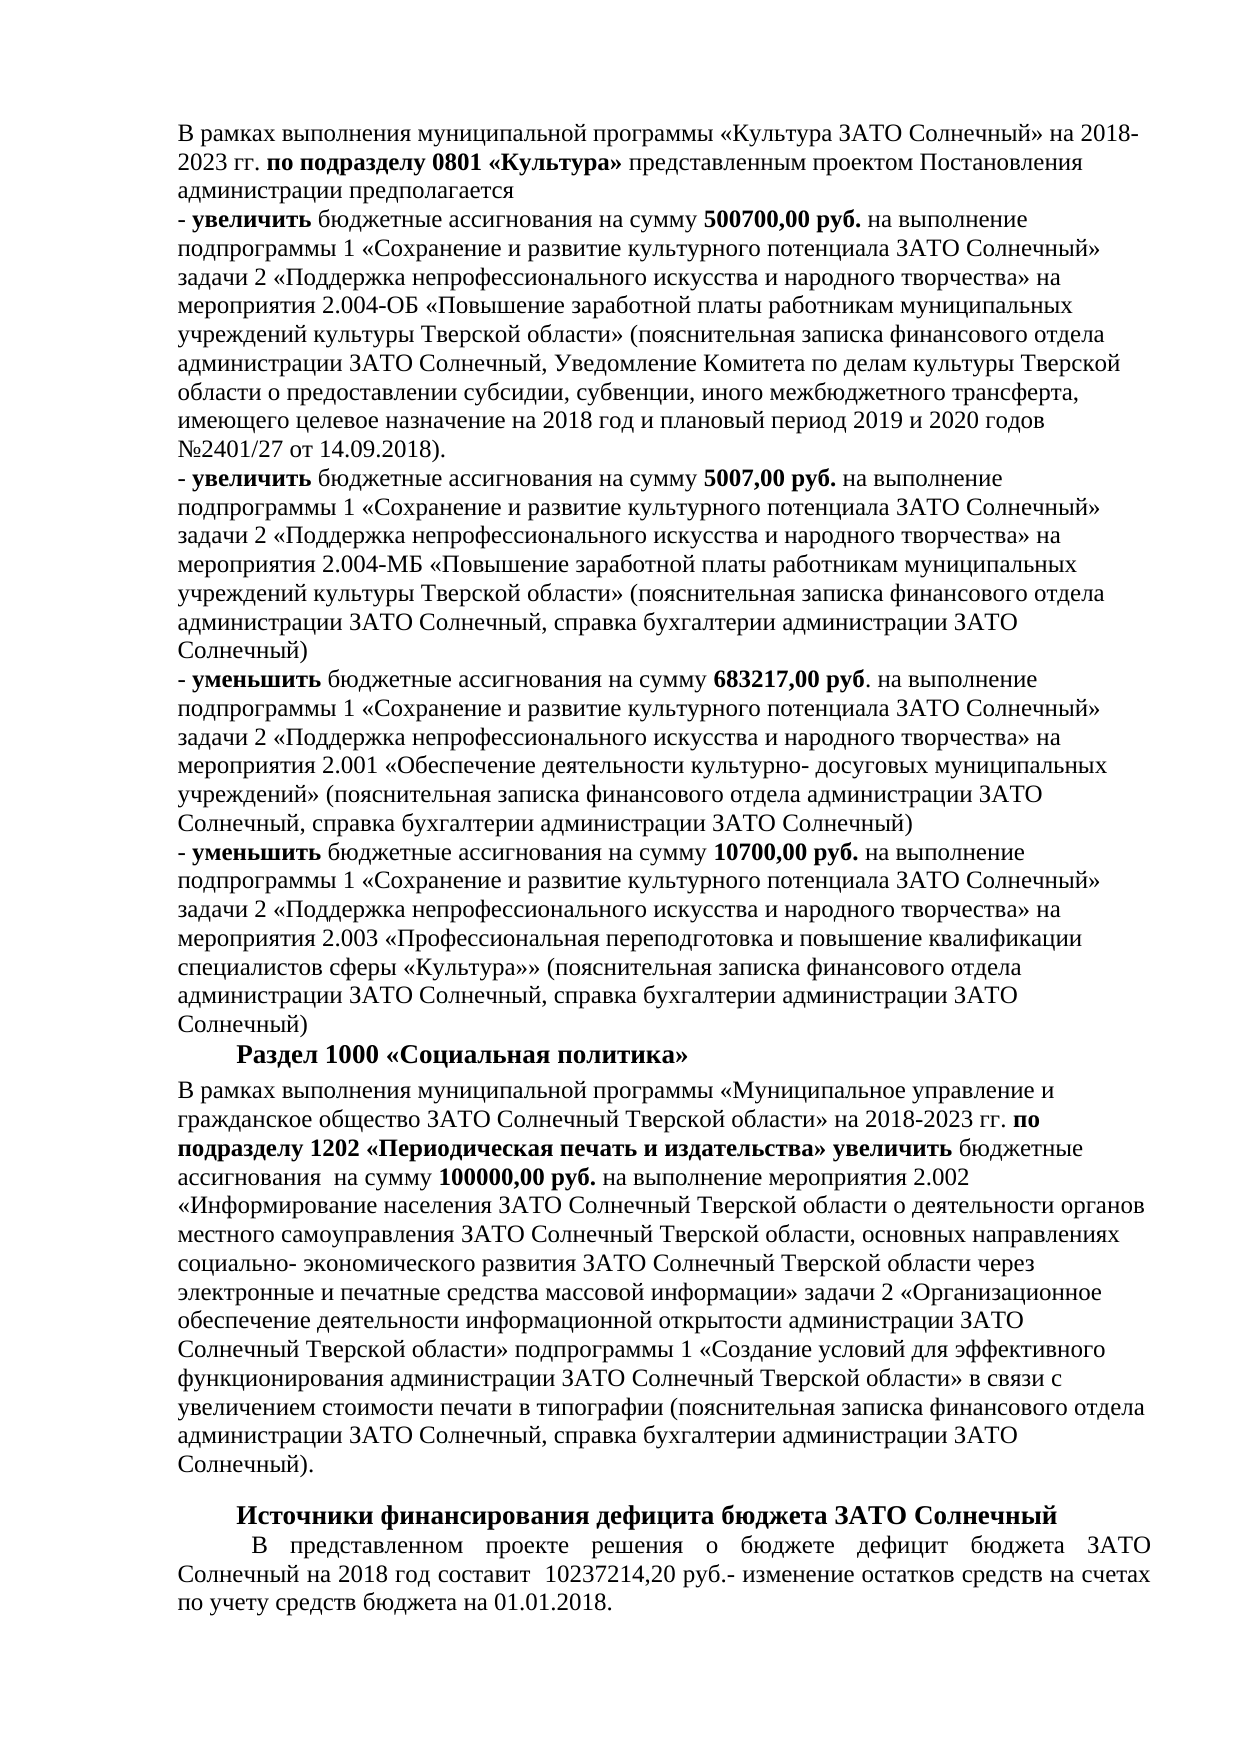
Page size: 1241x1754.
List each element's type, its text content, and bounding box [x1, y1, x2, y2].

text - увеличить бюджетные ассигнования на сумму 500700,00 руб. на выполнение подпрограммы 1 «Сохранение и развитие культурного потенциала ЗАТО Солнечный» задачи 2 «Поддержка непрофессионального искусства и народного творчества» на мероприятия 2.004-ОБ «Повышение заработной платы работникам муниципальных учреждений культуры Тверской области» (пояснительная записка финансового отдела администрации ЗАТО Солнечный, Уведомление Комитета по делам культуры Тверской области о предоставлении субсидии, субвенции, иного межбюджетного трансферта, имеющего целевое назначение на 2018 год и плановый период 2019 и 2020 годов №2401/27 от 14.09.2018). [177, 204, 1152, 463]
text - уменьшить бюджетные ассигнования на сумму 683217,00 руб. на выполнение подпрограммы 1 «Сохранение и развитие культурного потенциала ЗАТО Солнечный» задачи 2 «Поддержка непрофессионального искусства и народного творчества» на мероприятия 2.001 «Обеспечение деятельности культурно- досуговых муниципальных учреждений» (пояснительная записка финансового отдела администрации ЗАТО Солнечный, справка бухгалтерии администрации ЗАТО Солнечный) [177, 664, 1152, 837]
text В рамках выполнения муниципальной программы «Муниципальное управление и гражданское общество ЗАТО Солнечный Тверской области» на 2018-2023 гг. по подразделу 1202 «Периодическая печать и издательства» увеличить бюджетные ассигнования на сумму 100000,00 руб. на выполнение мероприятия 2.002 «Информирование населения ЗАТО Солнечный Тверской области о деятельности органов местного самоуправления ЗАТО Солнечный Тверской области, основных направлениях социально- экономического развития ЗАТО Солнечный Тверской области через электронные и печатные средства массовой информации» задачи 2 «Организационное обеспечение деятельности информационной открытости администрации ЗАТО Солнечный Тверской области» подпрограммы 1 «Создание условий для эффективного функционирования администрации ЗАТО Солнечный Тверской области» в связи с увеличением стоимости печати в типографии (пояснительная записка финансового отдела администрации ЗАТО Солнечный, справка бухгалтерии администрации ЗАТО Солнечный). [177, 1076, 1152, 1478]
text В рамках выполнения муниципальной программы «Культура ЗАТО Солнечный» на 2018-2023 гг. по подразделу 0801 «Культура» представленным проектом Постановления администрации предполагается [177, 118, 1152, 204]
subtitle Источники финансирования дефицита бюджета ЗАТО Солнечный [177, 1499, 1152, 1530]
text Раздел 1000 «Социальная политика» [177, 1038, 1152, 1069]
text В представленном проекте решения о бюджете дефицит бюджета ЗАТО Солнечный на 2018 год составит 10237214,20 руб.- изменение остатков средств на счетах по учету средств бюджета на 01.01.2018. [177, 1530, 1152, 1616]
text - увеличить бюджетные ассигнования на сумму 5007,00 руб. на выполнение подпрограммы 1 «Сохранение и развитие культурного потенциала ЗАТО Солнечный» задачи 2 «Поддержка непрофессионального искусства и народного творчества» на мероприятия 2.004-МБ «Повышение заработной платы работникам муниципальных учреждений культуры Тверской области» (пояснительная записка финансового отдела администрации ЗАТО Солнечный, справка бухгалтерии администрации ЗАТО Солнечный) [177, 463, 1152, 664]
text - уменьшить бюджетные ассигнования на сумму 10700,00 руб. на выполнение подпрограммы 1 «Сохранение и развитие культурного потенциала ЗАТО Солнечный» задачи 2 «Поддержка непрофессионального искусства и народного творчества» на мероприятия 2.003 «Профессиональная переподготовка и повышение квалификации специалистов сферы «Культура»» (пояснительная записка финансового отдела администрации ЗАТО Солнечный, справка бухгалтерии администрации ЗАТО Солнечный) [177, 837, 1152, 1038]
